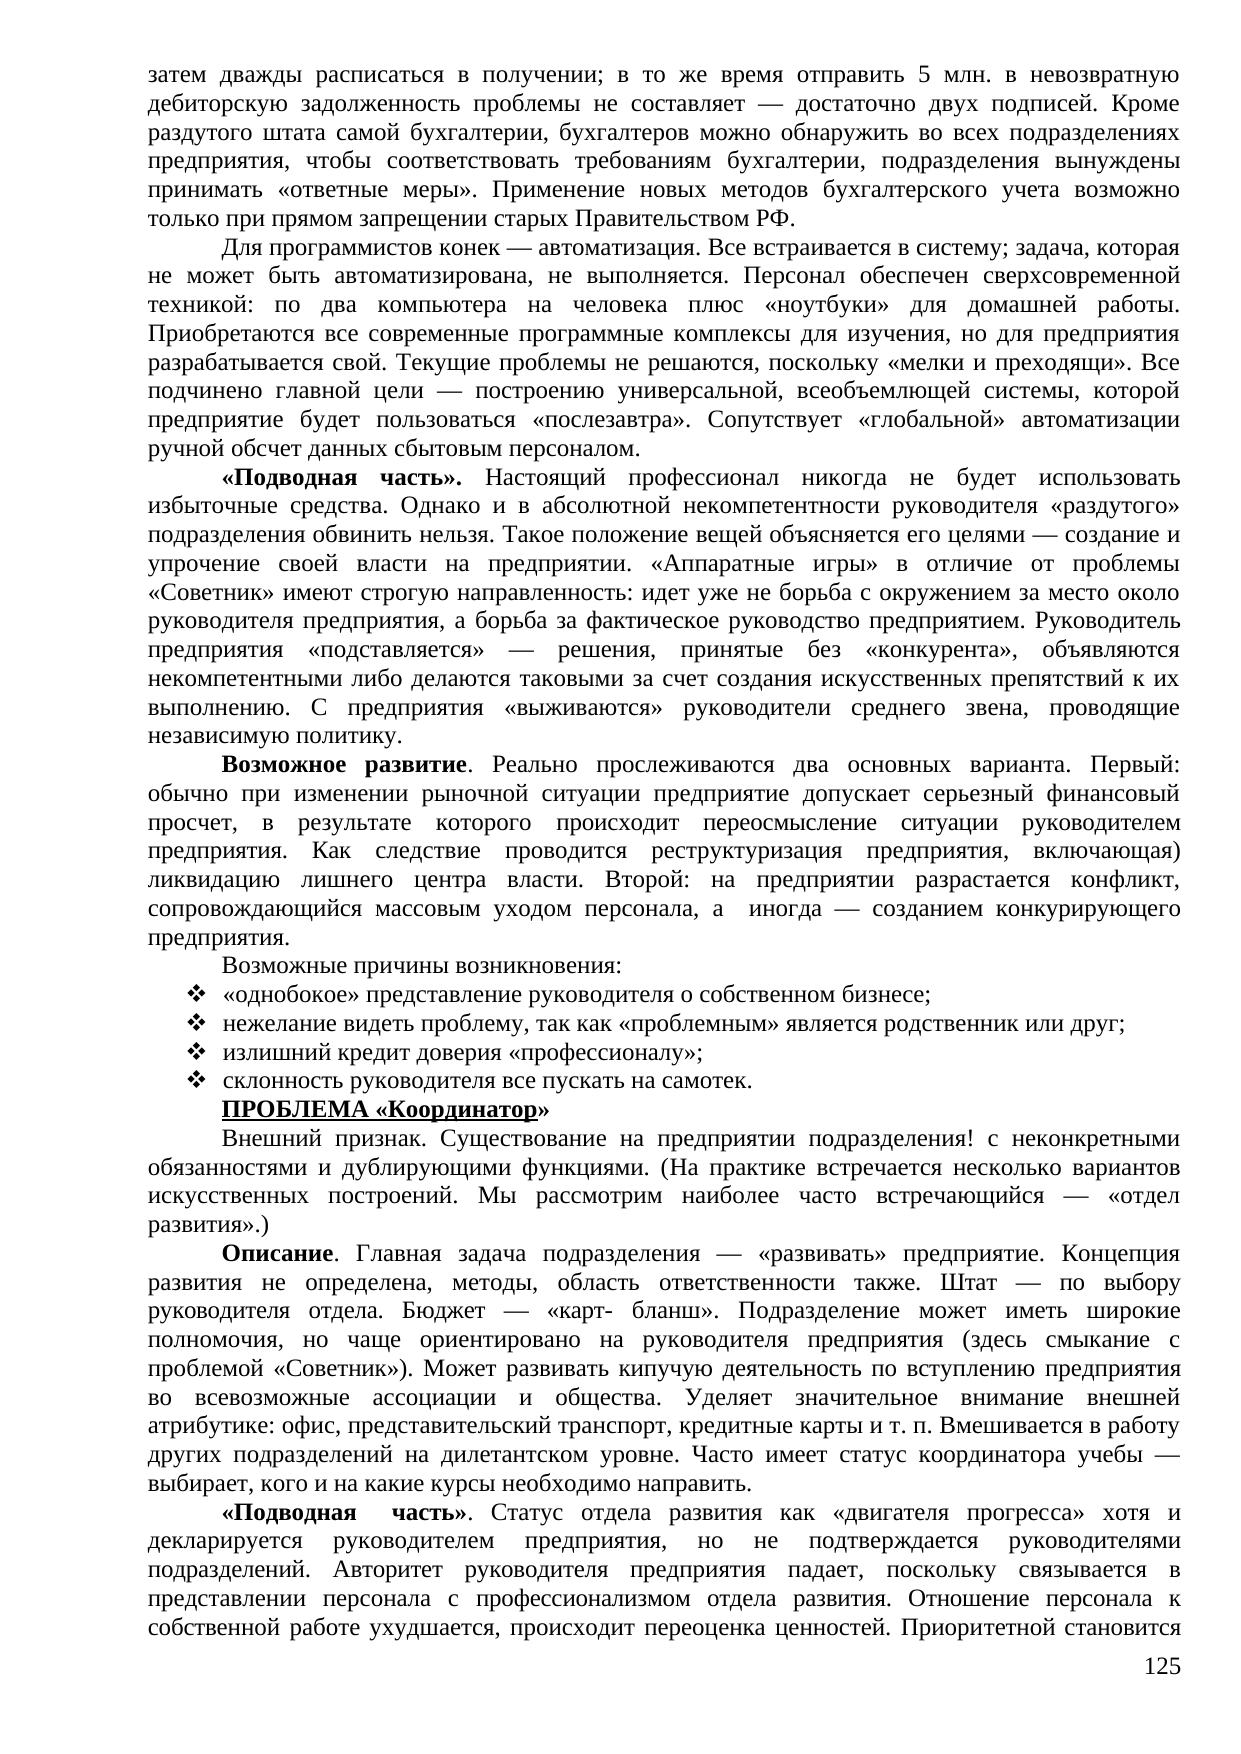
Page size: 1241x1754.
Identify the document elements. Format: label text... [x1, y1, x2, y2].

text Описание. Главная задача подразделения — «развивать» предприятие. Концепция развития не определена, методы, область ответственности также. Штат — по выбору руководителя отдела. Бюджет — «карт- бланш». Подразделение может иметь широкие полномочия, но чаще ориентировано на руководителя предприятия (здесь смыкание с проблемой «Советник»). Может развивать кипучую деятельность по вступлению предприятия во всевозможные ассоциации и общества. Уделяет значительное внимание внешней атрибутике: офис, представительский транспорт, кредитные карты и т. п. Вмешивается в работу других подразделений на дилетантском уровне. Часто имеет статус координатора учебы — выбирает, кого и на какие курсы необходимо направить. [148, 1238, 1181, 1497]
text Внешний признак. Существование на предприятии подразделения! с неконкретными обязанностями и дублирующими функциями. (Ha практике встречается несколько вариантов искусственных построений. Мы рассмотрим наиболее часто встречающийся — «отдел развития».) [148, 1123, 1181, 1238]
list «однобокое» представление руководителя о собственном бизнесе; [185, 979, 1181, 1008]
list нежелание видеть проблему, так как «проблемным» является родственник или друг; [185, 1008, 1181, 1037]
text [148, 59, 1181, 232]
text ПРОБЛЕМА «Координатор» [148, 1094, 1181, 1123]
list склонность руководителя все пускать на самотек. [185, 1065, 1181, 1094]
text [148, 1497, 1181, 1640]
text Возможные причины возникновения: [148, 950, 1181, 979]
text Возможное развитие. Реально прослеживаются два основных варианта. Первый: обычно при изменении рыночной ситуации предприятие допускает серьезный финансовый просчет, в результате которого происходит переосмысление ситуации руководителем предприятия. Как следствие проводится реструктуризация предприятия, включающая) ликвидацию лишнего центра власти. Второй: на предприятии разрастается конфликт, сопровождающийся массовым уходом персонала, а иногда — созданием конкурирующего предприятия. [148, 749, 1181, 950]
text Для программистов конек — автоматизация. Все встраивается в систему; задача, которая не может быть автоматизирована, не выполняется. Персонал обеспечен сверхсовременной техникой: по два компьютера на человека плюс «ноутбуки» для домашней работы. Приобретаются все современные программные комплексы для изучения, но для предприятия разрабатывается свой. Текущие проблемы не решаются, поскольку «мелки и преходящи». Все подчинено главной цели — построению универсальной, всеобъемлющей системы, которой предприятие будет пользоваться «послезавтра». Сопутствует «глобальной» автоматизации ручной обсчет данных сбытовым персоналом. [148, 232, 1181, 462]
list излишний кредит доверия «профессионалу»; [185, 1037, 1181, 1065]
text «Подводная часть». Настоящий профессионал никогда не будет использовать избыточные средства. Однако и в абсолютной некомпетентности руководителя «раздутого» подразделения обвинить нельзя. Такое положение вещей объясняется его целями — создание и упрочение своей власти на предприятии. «Аппаратные игры» в отличие от проблемы «Советник» имеют строгую направленность: идет уже не борьба с окружением за место около руководителя предприятия, а борьба за фактическое руководство предприятием. Руководитель предприятия «подставляется» — решения, принятые без «конкурента», объявляются некомпетентными либо делаются таковыми за счет создания искусственных препятствий к их выполнению. С предприятия «выживаются» руководители среднего звена, проводящие независимую политику. [148, 462, 1181, 749]
